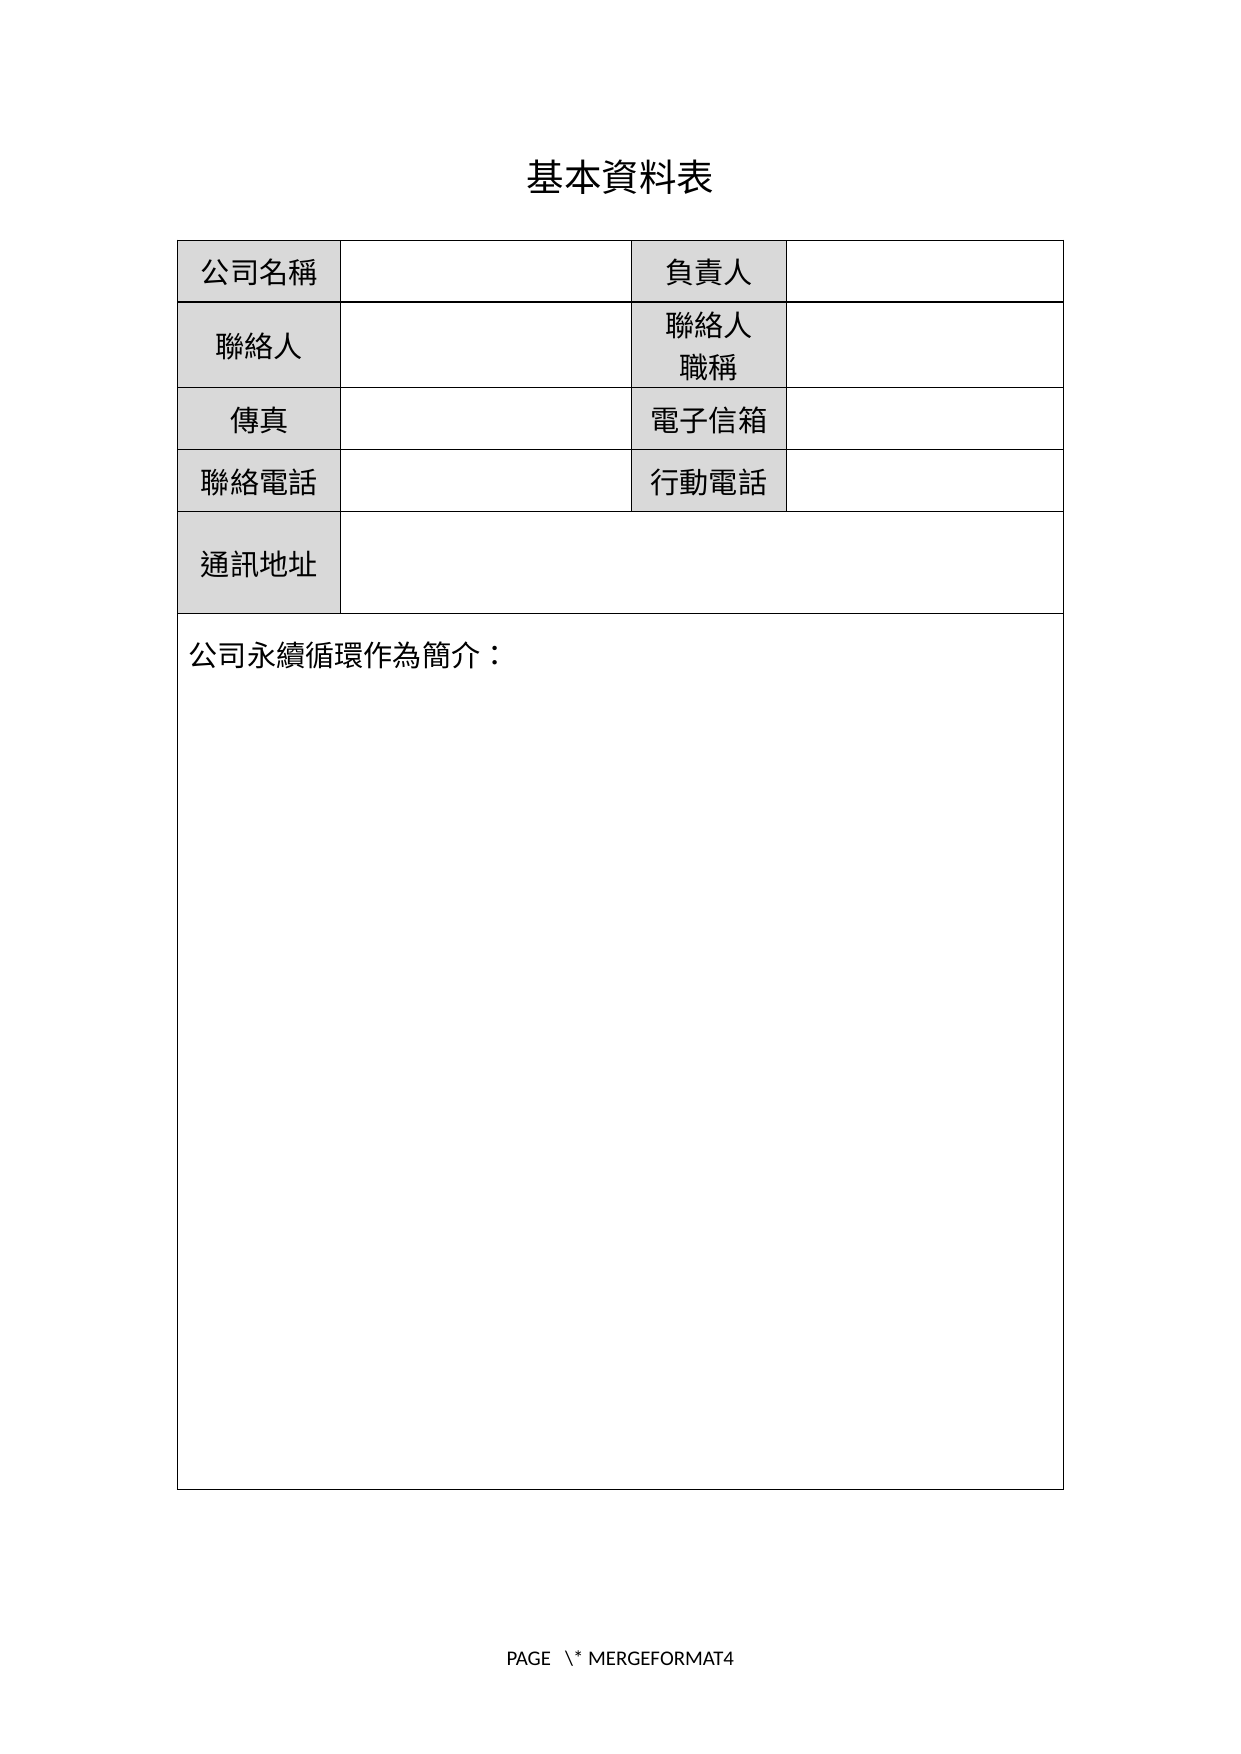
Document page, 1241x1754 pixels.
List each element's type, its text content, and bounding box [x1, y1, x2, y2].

table_cell [787, 450, 1063, 511]
table_cell 公司永續循環作為簡介： [178, 614, 1063, 1489]
table_cell [341, 512, 1063, 613]
table_cell [787, 303, 1063, 387]
table_cell 行動電話 [632, 450, 786, 511]
table_cell [341, 388, 631, 449]
table_cell 聯絡人 [178, 303, 340, 387]
text 基本資料表 [177, 148, 1063, 202]
table_cell [787, 388, 1063, 449]
table_header 公司名稱 [178, 241, 340, 301]
table_cell 傳真 [178, 388, 340, 449]
table_cell 聯絡電話 [178, 450, 340, 511]
table_cell [341, 303, 631, 387]
table_cell 電子信箱 [632, 388, 786, 449]
table_cell [341, 450, 631, 511]
table_cell 通訊地址 [178, 512, 340, 613]
table_header [787, 241, 1063, 301]
table_header [341, 241, 631, 301]
table_header 負責人 [632, 241, 786, 301]
table_cell 聯絡人 職稱 [632, 303, 786, 387]
